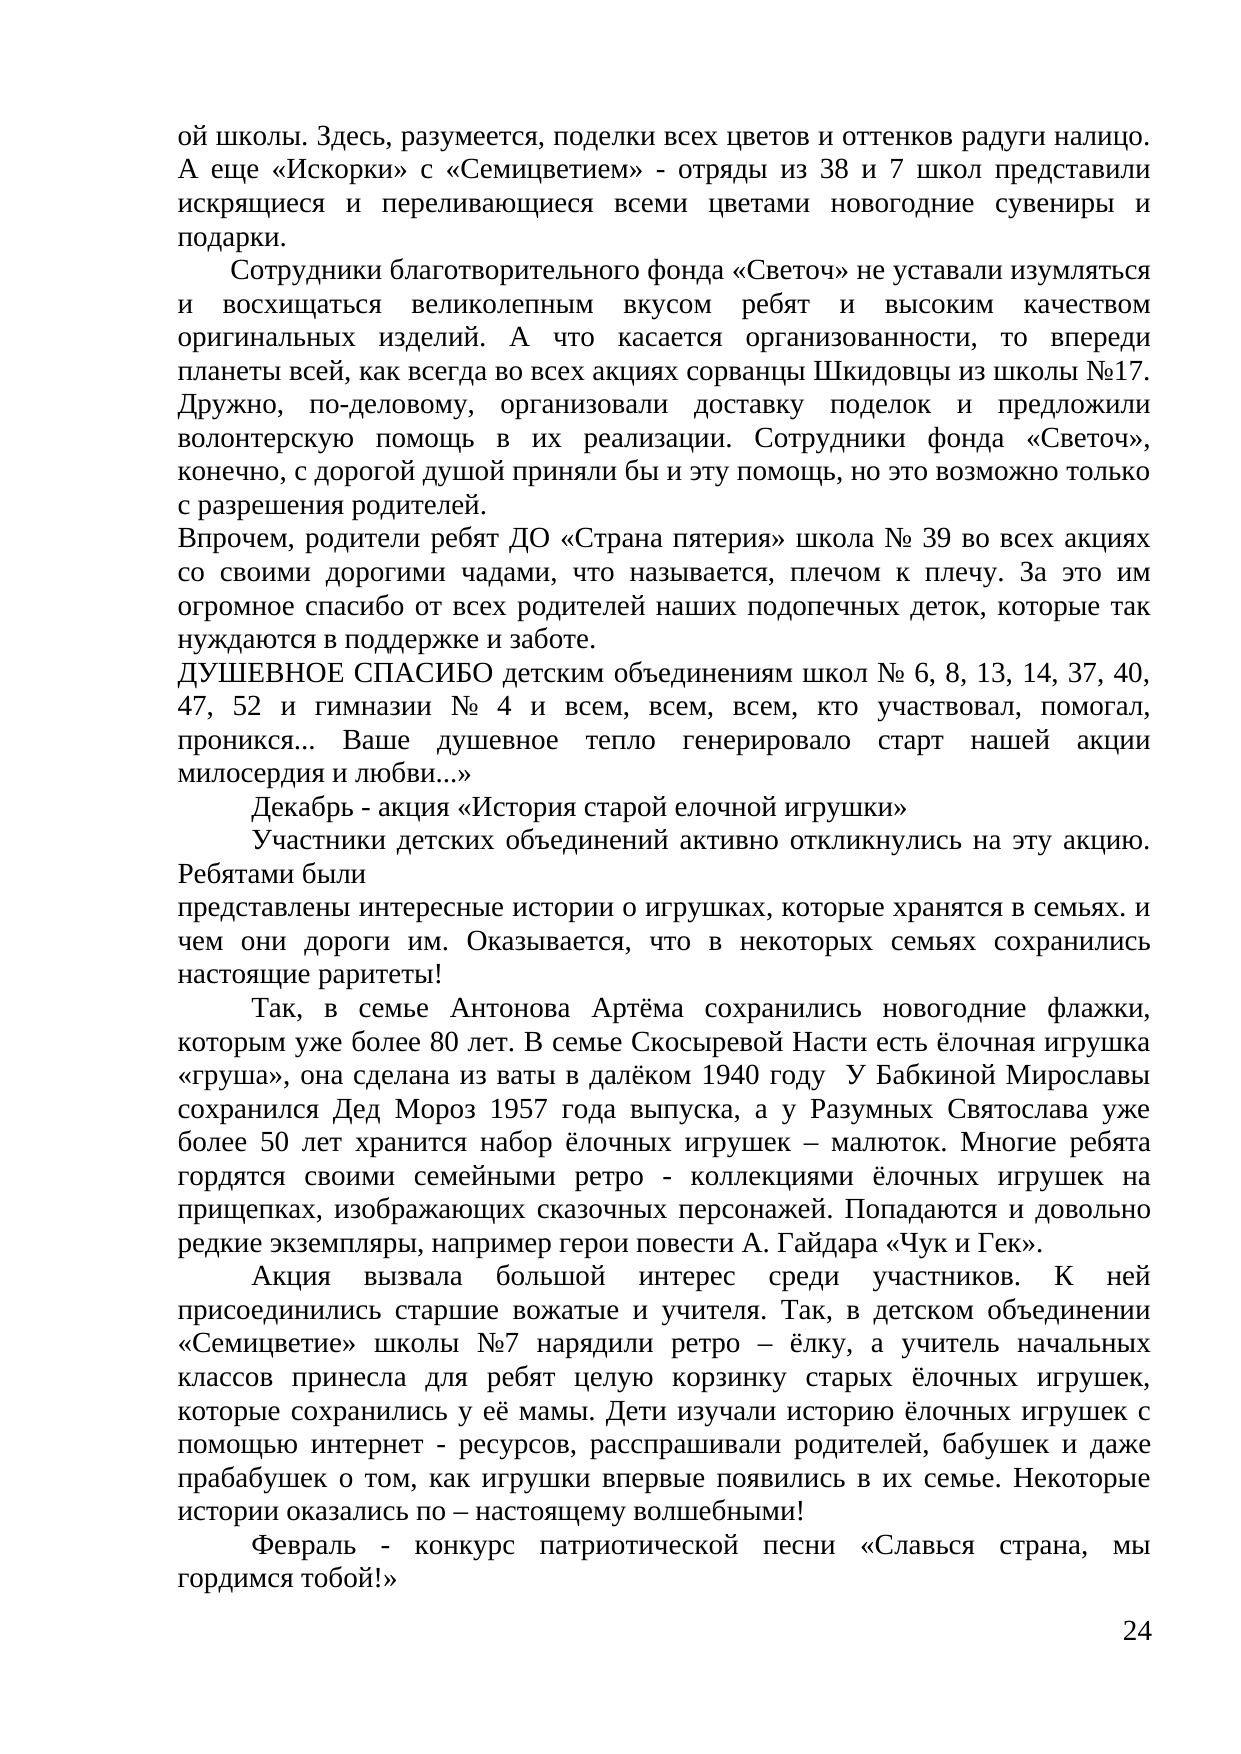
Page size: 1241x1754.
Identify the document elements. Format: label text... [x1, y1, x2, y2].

text ДУШЕВНОЕ СПАСИБО детским объединениям школ № 6, 8, 13, 14, 37, 40, 47, 52 и гимназии № 4 и всем, всем, всем, кто участвовал, помогал, проникся... Ваше душевное тепло генерировало старт нашей акции милосердия и любви...» [177, 655, 1152, 789]
text Акция вызвала большой интерес среди участников. К ней присоединились старшие вожатые и учителя. Так, в детском объединении «Семицветие» школы №7 нарядили ретро – ёлку, а учитель начальных классов принесла для ребят целую корзинку старых ёлочных игрушек, которые сохранились у её мамы. Дети изучали историю ёлочных игрушек с помощью интернет - ресурсов, расспрашивали родителей, бабушек и даже прабабушек о том, как игрушки впервые появились в их семье. Некоторые истории оказались по – настоящему волшебными! [177, 1258, 1152, 1527]
text Впрочем, родители ребят ДО «Страна пятерия» школа № 39 во всех акциях со своими дорогими чадами, что называется, плечом к плечу. За это им огромное спасибо от всех родителей наших подопечных деток, которые так нуждаются в поддержке и заботе. [177, 521, 1152, 655]
text представлены интересные истории о игрушках, которые хранятся в семьях. и чем они дороги им. Оказывается, что в некоторых семьях сохранились настоящие раритеты! [177, 889, 1152, 990]
text Сотрудники благотворительного фонда «Светоч» не уставали изумляться и восхищаться великолепным вкусом ребят и высоким качеством оригинальных изделий. А что касается организованности, то впереди планеты всей, как всегда во всех акциях сорванцы Шкидовцы из школы №17. Дружно, по-деловому, организовали доставку поделок и предложили волонтерскую помощь в их реализации. Сотрудники фонда «Светоч», конечно, с дорогой душой приняли бы и эту помощь, но это возможно только с разрешения родителей. [177, 252, 1152, 521]
text Декабрь - акция «История старой елочной игрушки» [177, 789, 1152, 822]
text Февраль - конкурс патриотической песни «Славься страна, мы гордимся тобой!» [177, 1527, 1152, 1594]
text Участники детских объединений активно откликнулись на эту акцию. Ребятами были [177, 822, 1152, 889]
text Так, в семье Антонова Артёма сохранились новогодние флажки, которым уже более 80 лет. В семье Скосыревой Насти есть ёлочная игрушка «груша», она сделана из ваты в далёком 1940 году У Бабкиной Мирославы сохранился Дед Мороз 1957 года выпуска, а у Разумных Святослава уже более 50 лет хранится набор ёлочных игрушек – малюток. Многие ребята гордятся своими семейными ретро - коллекциями ёлочных игрушек на прищепках, изображающих сказочных персонажей. Попадаются и довольно редкие экземпляры, например герои повести А. Гайдара «Чук и Гек». [177, 990, 1152, 1258]
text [177, 118, 1152, 252]
